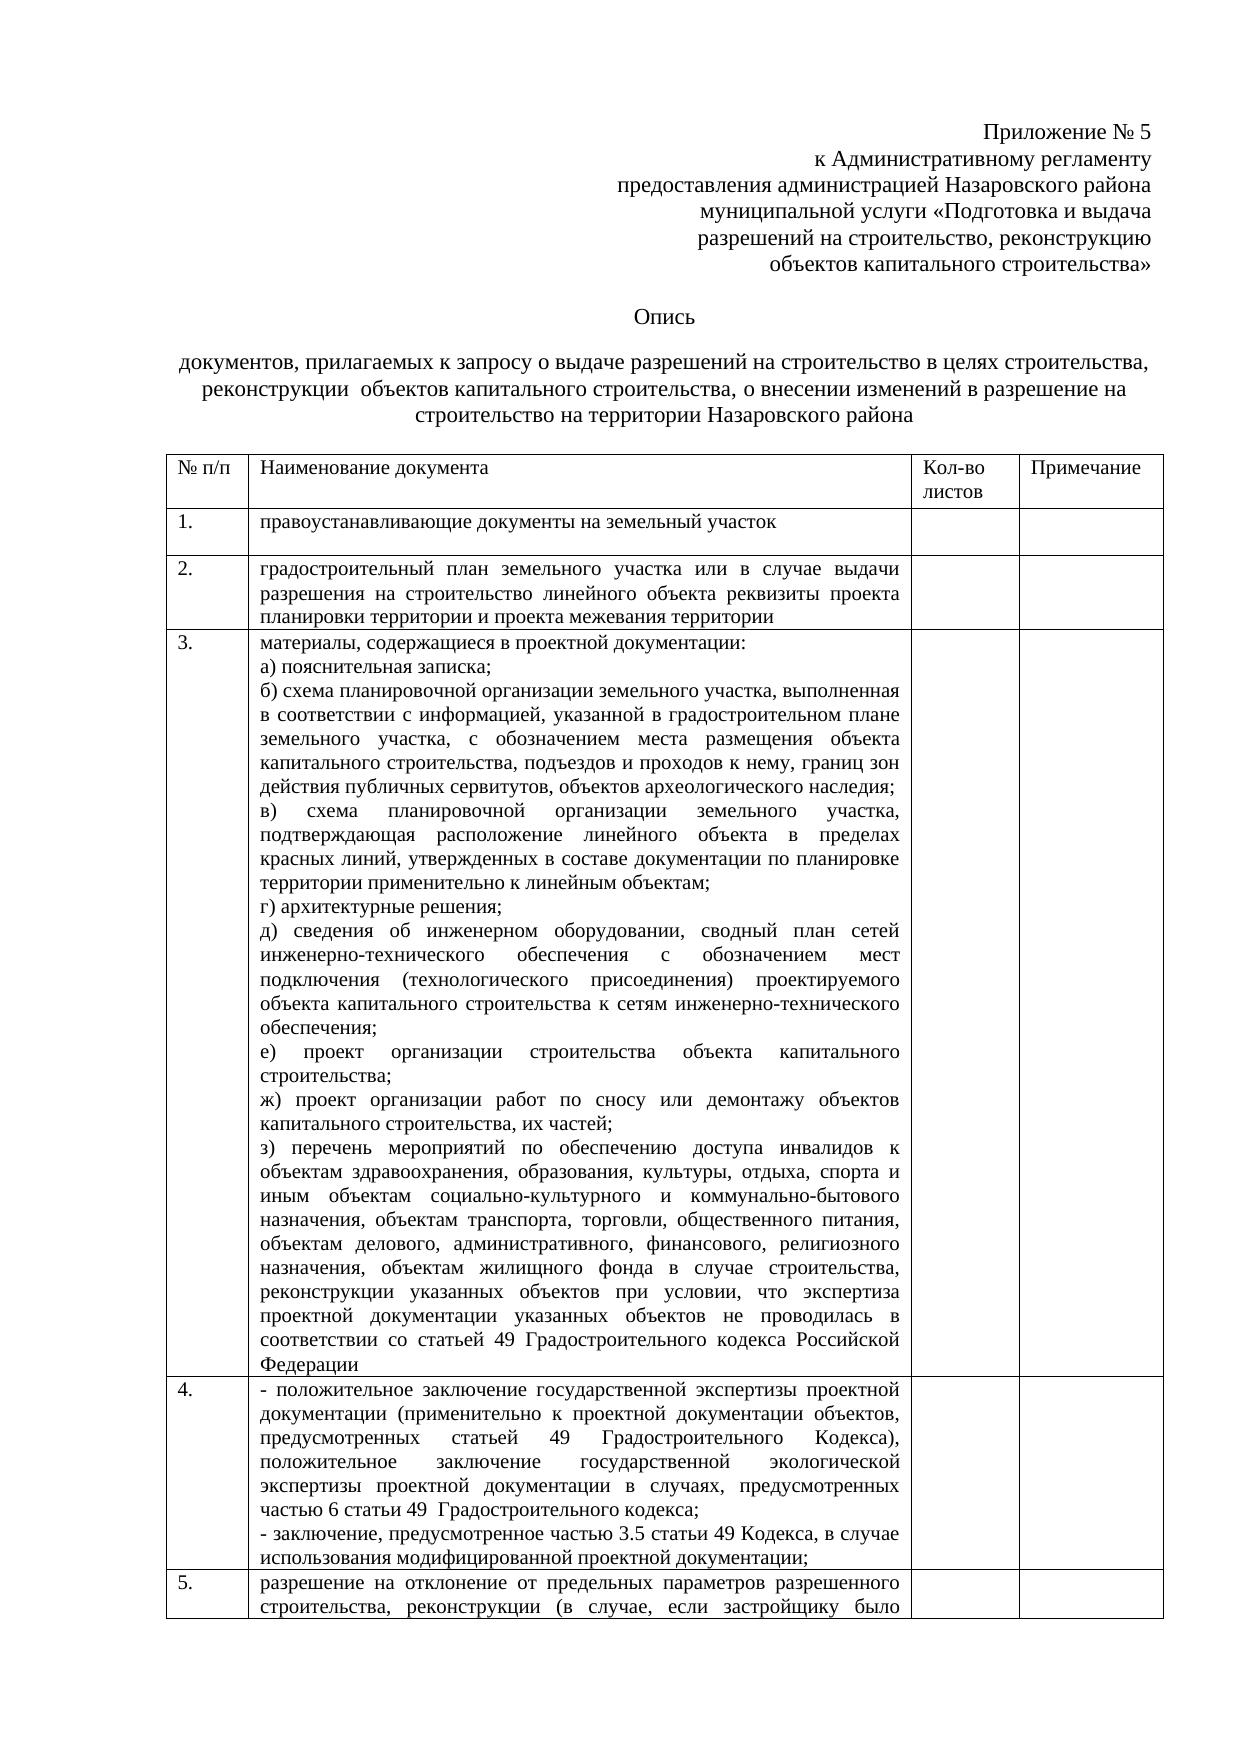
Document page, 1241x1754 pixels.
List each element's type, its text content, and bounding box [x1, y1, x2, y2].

table_cell [912, 1377, 1019, 1569]
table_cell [249, 1570, 911, 1618]
table_header № п/п [167, 455, 248, 508]
table_cell [912, 630, 1019, 1376]
text документов, прилагаемых к запросу о выдаче разрешений на строительство в целях строительства, реконструкции объектов капитального строительства, о внесении изменений в разрешение на строительство на территории Назаровского района [177, 348, 1151, 427]
table_cell материалы, содержащиеся в проектной документации: а) пояснительная записка; б) схема планировочной организации земельного участка, выполненная в соответствии с информацией, указанной в градостроительном плане земельного участка, с обозначением места размещения объекта капитального строительства, подъездов и проходов к нему, границ зон действия публичных сервитутов, объектов археологического наследия; в) схема планировочной организации земельного участка, подтверждающая расположение линейного объекта в пределах красных линий, утвержденных в составе документации по планировке территории применительно к линейным объектам; г) архитектурные решения; д) сведения об инженерном оборудовании, сводный план сетей инженерно-технического обеспечения с обозначением мест подключения (технологического присоединения) проектируемого объекта капитального строительства к сетям инженерно-технического обеспечения; е) проект организации строительства объекта капитального строительства; ж) проект организации работ по сносу или демонтажу объектов капитального строительства, их частей; з) перечень мероприятий по обеспечению доступа инвалидов к объектам здравоохранения, образования, культуры, отдыха, спорта и иным объектам социально-культурного и коммунально-бытового назначения, объектам транспорта, торговли, общественного питания, объектам делового, административного, финансового, религиозного назначения, объектам жилищного фонда в случае строительства, реконструкции указанных объектов при условии, что экспертиза проектной документации указанных объектов не проводилась в соответствии со статьей 49 Градостроительного кодекса Российской Федерации [249, 630, 911, 1376]
table_cell градостроительный план земельного участка или в случае выдачи разрешения на строительство линейного объекта реквизиты проекта планировки территории и проекта межевания территории [249, 556, 911, 628]
table_cell - положительное заключение государственной экспертизы проектной документации (применительно к проектной документации объектов, предусмотренных статьей 49 Градостроительного Кодекса), положительное заключение государственной экологической экспертизы проектной документации в случаях, предусмотренных частью 6 статьи 49 Градостроительного кодекса; - заключение, предусмотренное частью 3.5 статьи 49 Кодекса, в случае использования модифицированной проектной документации; [249, 1377, 911, 1569]
table_header Кол-во листов [912, 455, 1019, 508]
text Опись [177, 303, 1151, 329]
table_cell [912, 509, 1019, 555]
table_cell [1020, 1377, 1163, 1569]
table_cell [1020, 509, 1163, 555]
table_cell [912, 556, 1019, 628]
table_cell 4. [167, 1377, 248, 1569]
table_cell [912, 1570, 1019, 1618]
table_cell [1020, 1570, 1163, 1618]
text Приложение № 5 [177, 118, 1151, 144]
table_header Наименование документа [249, 455, 911, 508]
table_header к Административному регламенту предоставления администрацией Назаровского района муниципальной услуги «Подготовка и выдача разрешений на строительство, реконструкцию объектов капитального строительства» [605, 145, 1163, 303]
table_cell 1. [167, 509, 248, 555]
table_cell правоустанавливающие документы на земельный участок [249, 509, 911, 555]
table_cell 2. [167, 556, 248, 628]
table_cell 5. [167, 1570, 248, 1618]
table_cell 3. [167, 630, 248, 1376]
table_header Примечание [1020, 455, 1163, 508]
table_cell [1020, 556, 1163, 628]
table_cell [1020, 630, 1163, 1376]
